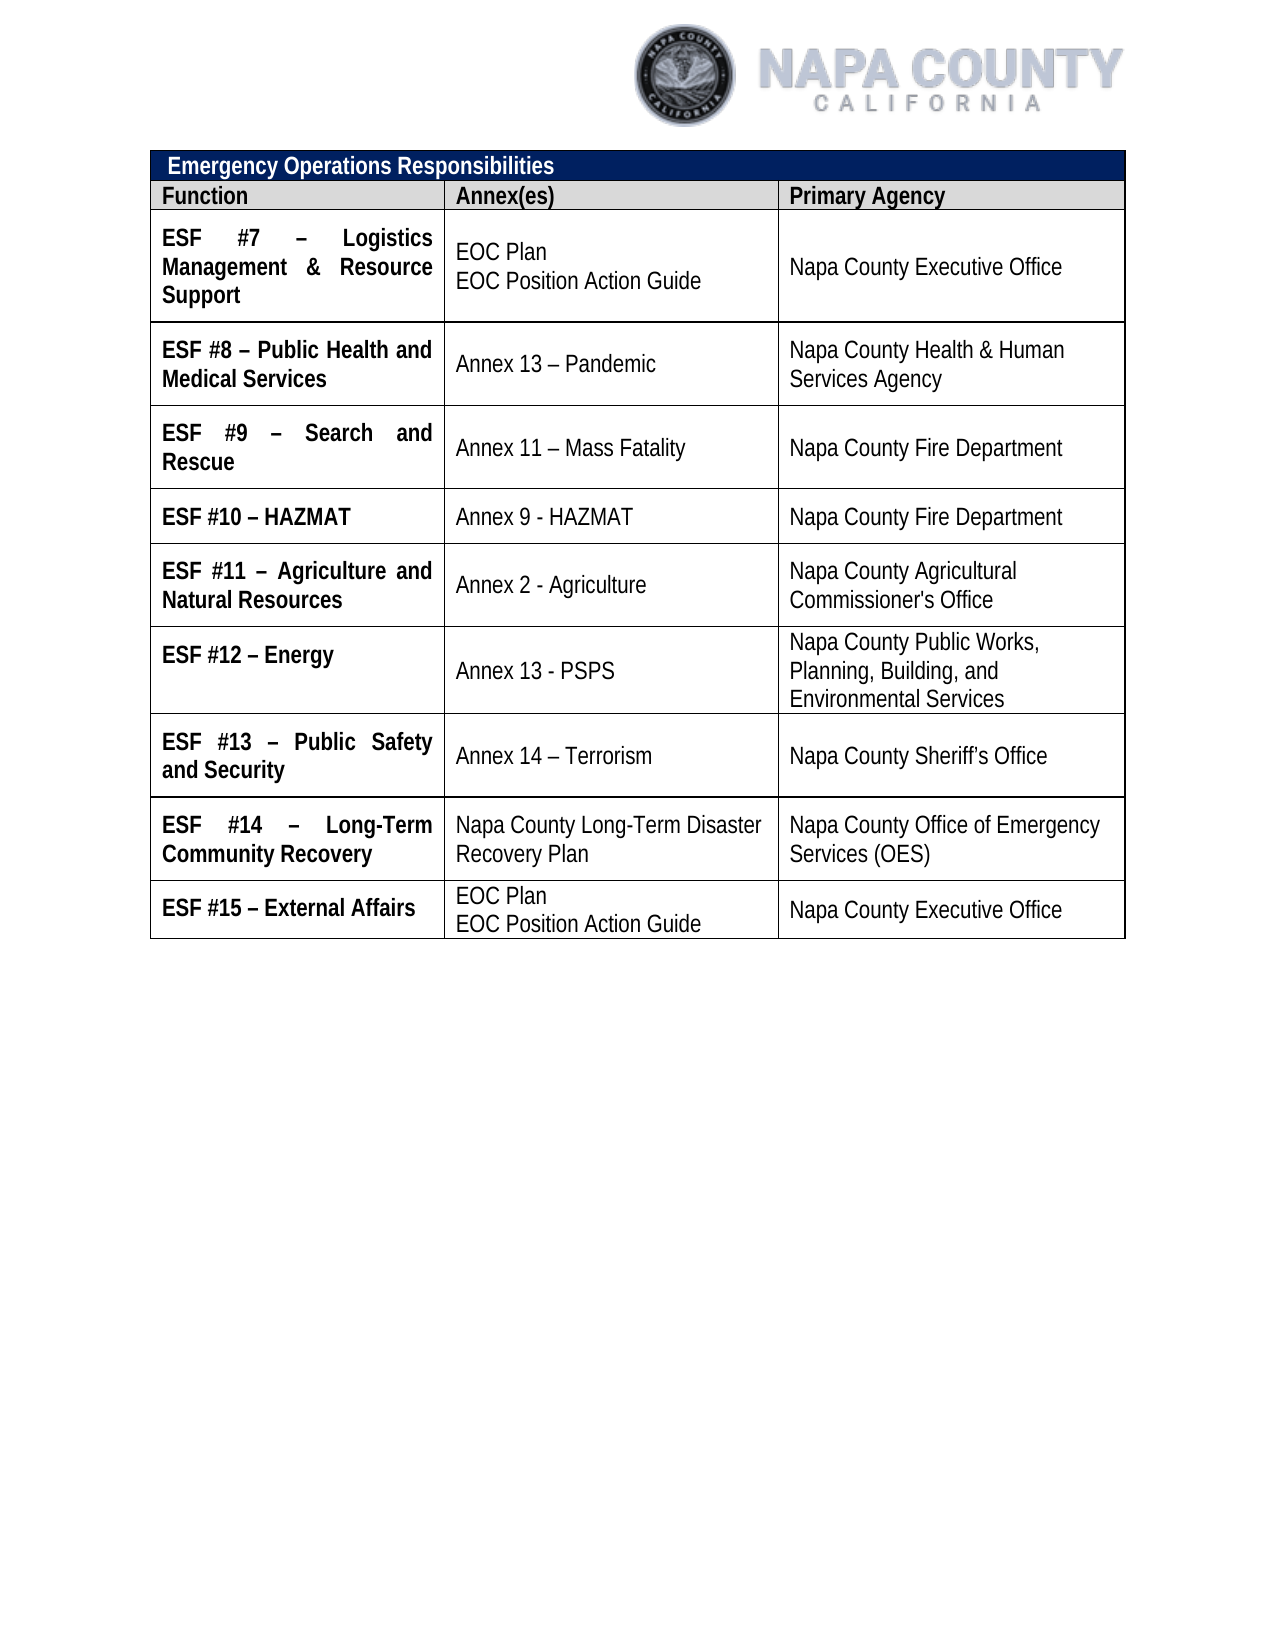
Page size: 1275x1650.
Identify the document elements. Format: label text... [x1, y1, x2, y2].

table_cell ESF #9 – Search and Rescue [151, 406, 444, 488]
table_cell Napa County Public Works, Planning, Building, and Environmental Services [779, 627, 1124, 713]
table_cell EOC Plan EOC Position Action Guide [445, 210, 778, 321]
table_cell Annex 2 - Agriculture [445, 544, 778, 626]
table_cell EOC Plan EOC Position Action Guide [445, 881, 778, 938]
table_cell ESF #14 – Long-Term Community Recovery [151, 798, 444, 880]
table_cell Napa County Fire Department [779, 406, 1124, 488]
table_cell Napa County Agricultural Commissioner's Office [779, 544, 1124, 626]
table_cell ESF #8 – Public Health and Medical Services [151, 323, 444, 405]
table_cell Napa County Executive Office [779, 881, 1124, 938]
table_header Emergency Operations Responsibilities [151, 151, 1124, 180]
table_cell Annex 13 - PSPS [445, 627, 778, 713]
table_cell Napa County Office of Emergency Services (OES) [779, 798, 1124, 880]
table_cell Annex 13 – Pandemic [445, 323, 778, 405]
table_cell ESF #12 – Energy [151, 627, 444, 713]
table_cell ESF #15 – External Affairs [151, 881, 444, 938]
table_cell Napa County Executive Office [779, 210, 1124, 321]
table_cell Annex(es) [445, 181, 778, 209]
table_cell Napa County Sheriff’s Office [779, 714, 1124, 796]
table_cell Function [151, 181, 444, 209]
table_cell ESF #13 – Public Safety and Security [151, 714, 444, 796]
table_cell ESF #10 – HAZMAT [151, 489, 444, 543]
table_cell Napa County Fire Department [779, 489, 1124, 543]
table_cell Annex 14 – Terrorism [445, 714, 778, 796]
table_cell Napa County Long-Term Disaster Recovery Plan [445, 798, 778, 880]
table_cell Annex 9 - HAZMAT [445, 489, 778, 543]
table_cell Primary Agency [779, 181, 1124, 209]
table_cell ESF #7 – Logistics Management & Resource Support [151, 210, 444, 321]
table_cell ESF #11 – Agriculture and Natural Resources [151, 544, 444, 626]
table_cell Annex 11 – Mass Fatality [445, 406, 778, 488]
table_cell Napa County Health & Human Services Agency [779, 323, 1124, 405]
